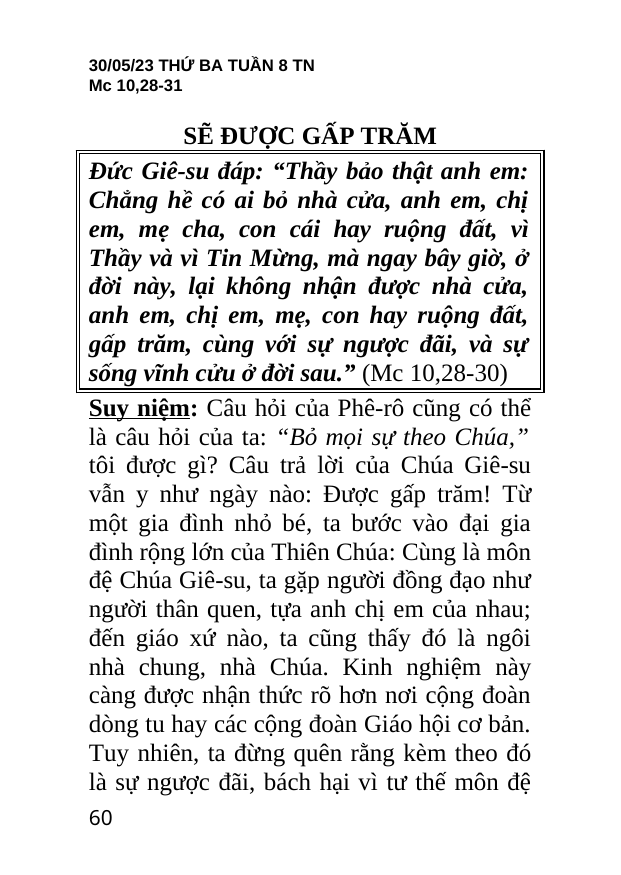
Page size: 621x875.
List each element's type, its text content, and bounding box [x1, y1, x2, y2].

text SẼ ĐƯỢC GẤP TRĂM [89, 121, 531, 149]
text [89, 393, 531, 796]
text 30/05/23 THỨ BA TUẦN 8 TN Mc 10,28-31 [89, 56, 531, 94]
